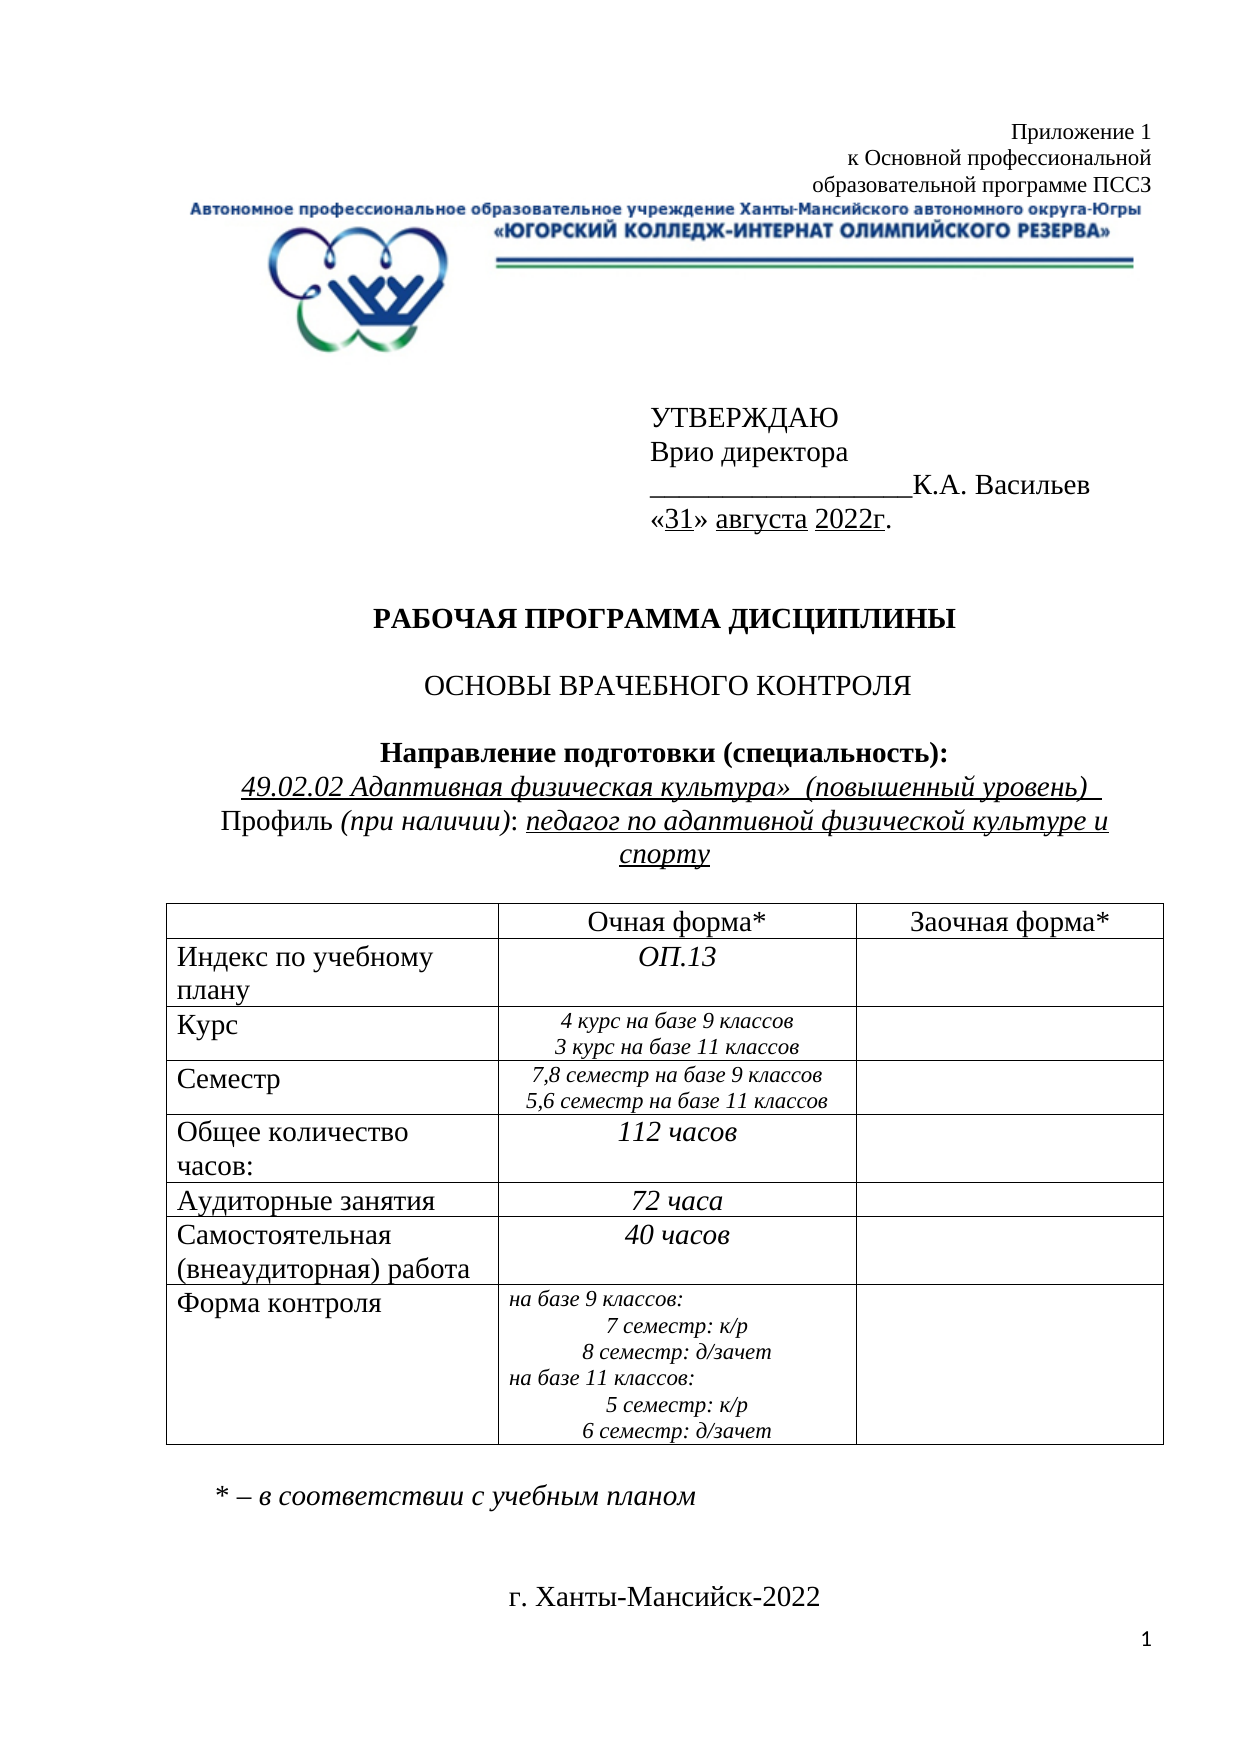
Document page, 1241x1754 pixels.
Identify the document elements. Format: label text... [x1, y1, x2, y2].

table_cell [857, 1285, 1163, 1443]
text Направление подготовки (специальность): [177, 736, 1152, 769]
table_cell Курс [167, 1007, 498, 1060]
text Врио директора [650, 434, 1152, 467]
table_cell 112 часов [499, 1115, 856, 1182]
table_header [167, 904, 498, 938]
table_cell [857, 939, 1163, 1006]
table_cell Форма контроля [167, 1285, 498, 1443]
table_cell Семестр [167, 1061, 498, 1113]
table_cell [857, 1183, 1163, 1216]
table_cell 4 курс на базе 9 классов 3 курс на базе 11 классов [499, 1007, 856, 1060]
table_cell Аудиторные занятия [167, 1183, 498, 1216]
table_cell ОП.13 [499, 939, 856, 1006]
table_header Очная форма* [499, 904, 856, 938]
text ОСНОВЫ ВРАЧЕБНОГО КОНТРОЛЯ [177, 668, 1152, 702]
picture [177, 197, 1156, 373]
table_cell 72 часа [499, 1183, 856, 1216]
table_cell Общее количество часов: [167, 1115, 498, 1182]
table_cell 40 часов [499, 1217, 856, 1284]
text образовательной программе ПССЗ [177, 171, 1152, 197]
table_cell на базе 9 классов: 7 семестр: к/р 8 семестр: д/зачет на базе 11 классов: 5 семестр: к/р 6 семестр: д/зачет [499, 1285, 856, 1443]
table_cell [857, 1061, 1163, 1113]
text Профиль (при наличии): педагог по адаптивной физической культуре и спорту [177, 803, 1152, 870]
table_cell Самостоятельная (внеаудиторная) работа [167, 1217, 498, 1284]
table_cell 7,8 семестр на базе 9 классов 5,6 семестр на базе 11 классов [499, 1061, 856, 1113]
text УТВЕРЖДАЮ [650, 400, 1152, 434]
text «31» августа 2022г. [650, 501, 1152, 534]
text 49.02.02 Адаптивная физическая культура» (повышенный уровень) [177, 769, 1152, 803]
table_cell [857, 1007, 1163, 1060]
text * – в соответствии с учебным планом [215, 1478, 1152, 1512]
table_cell [857, 1115, 1163, 1182]
text г. Ханты-Мансийск-2022 [177, 1579, 1152, 1612]
text РАБОЧАЯ ПРОГРАММА ДИСЦИПЛИНЫ [177, 601, 1152, 635]
table_cell [857, 1217, 1163, 1284]
table_cell Индекс по учебному плану [167, 939, 498, 1006]
text __________________К.А. Васильев [650, 467, 1152, 501]
text Приложение 1 [177, 118, 1152, 144]
text к Основной профессиональной [177, 144, 1152, 171]
table_header Заочная форма* [857, 904, 1163, 938]
